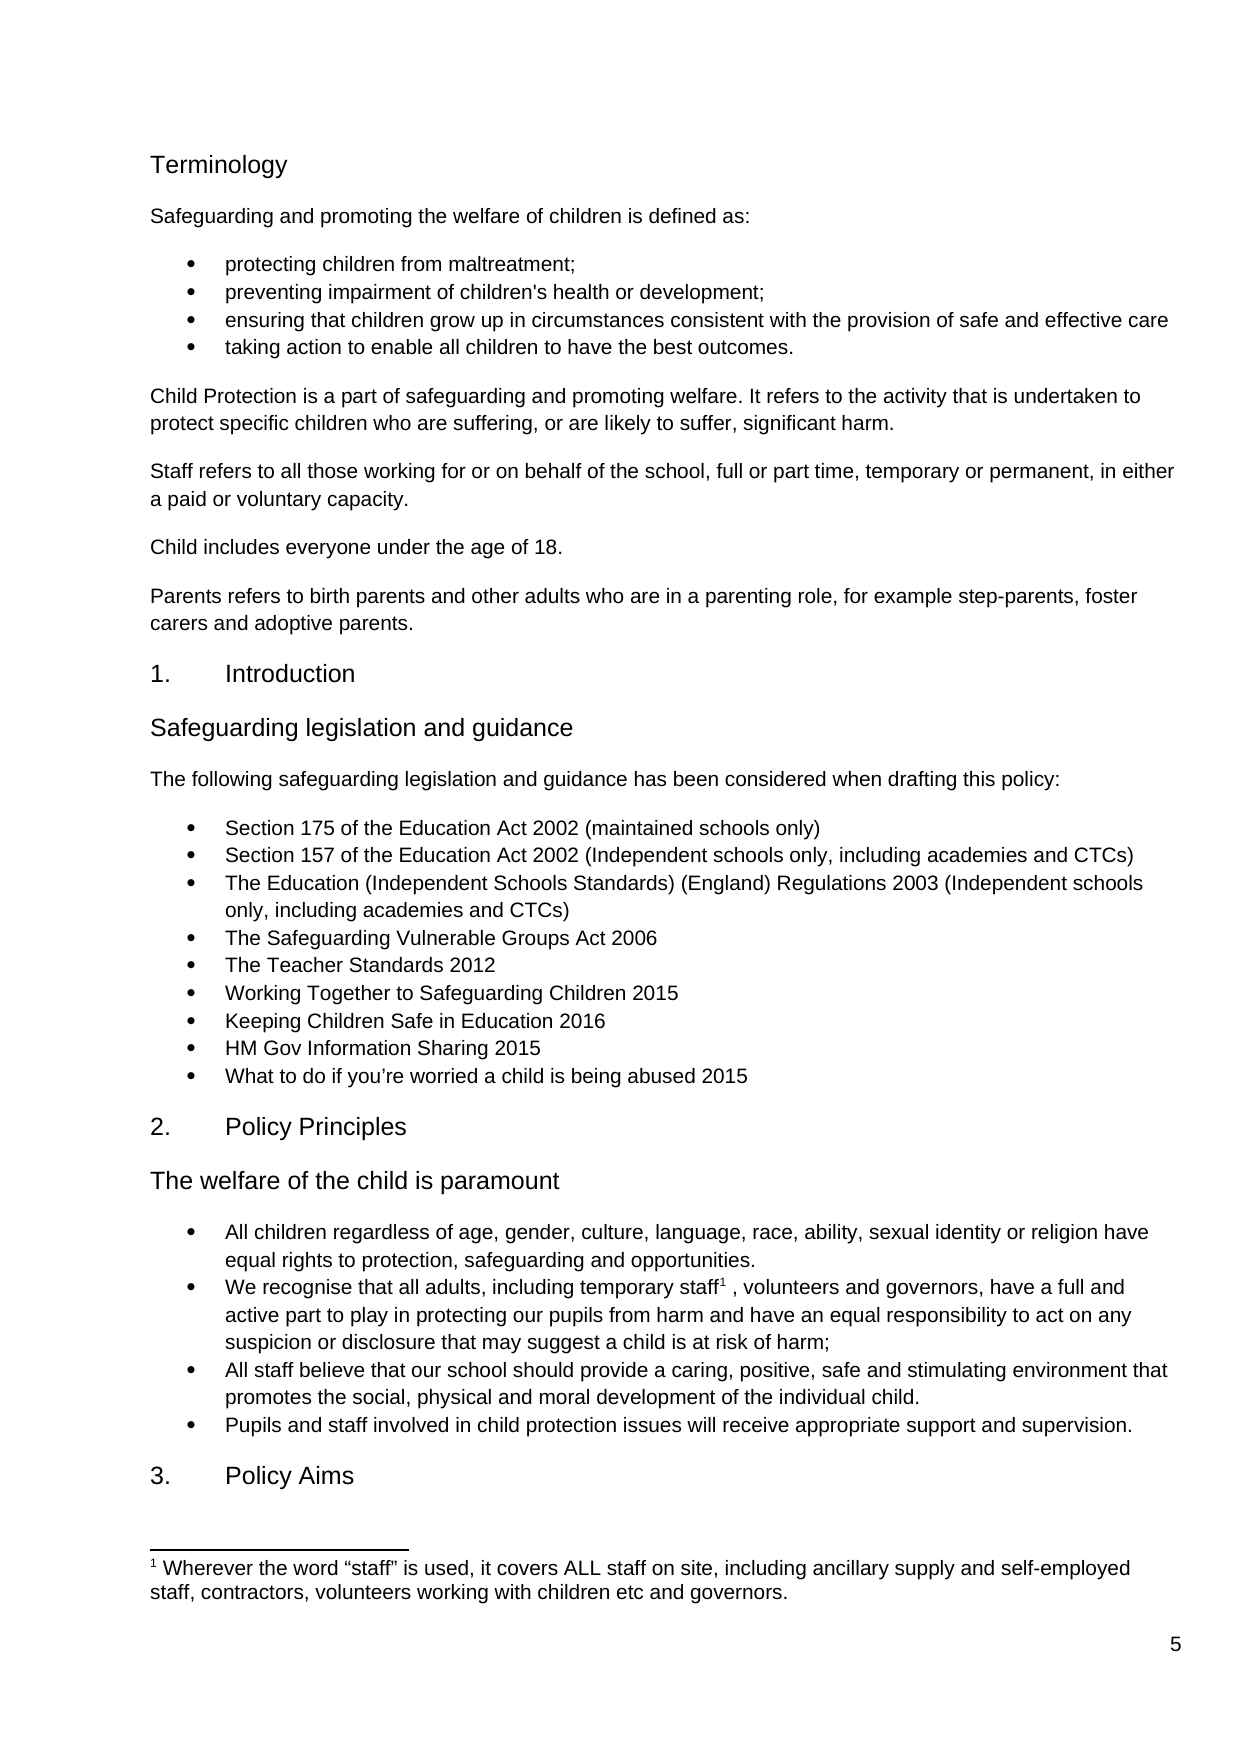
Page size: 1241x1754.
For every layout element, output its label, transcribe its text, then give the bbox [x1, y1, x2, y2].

list Keeping Children Safe in Education 2016 [187, 1008, 1181, 1032]
list taking action to enable all children to have the best outcomes. [187, 335, 1181, 359]
list The Teacher Standards 2012 [187, 953, 1181, 977]
list Section 157 of the Education Act 2002 (Independent schools only, including academies and CTCs) [187, 843, 1181, 867]
text Staff refers to all those working for or on behalf of the school, full or part time, temporary or permanent, in either a paid or voluntary capacity. [150, 459, 1181, 511]
list All children regardless of age, gender, culture, language, race, ability, sexual identity or religion have equal rights to protection, safeguarding and opportunities. [187, 1220, 1181, 1271]
text Parents refers to birth parents and other adults who are in a parenting role, for example step-parents, foster carers and adoptive parents. [150, 583, 1181, 635]
text Safeguarding legislation and guidance [150, 713, 1181, 742]
text Child Protection is a part of safeguarding and promoting welfare. It refers to the activity that is undertaken to protect specific children who are suffering, or are likely to suffer, significant harm. [150, 383, 1181, 435]
text The welfare of the child is paramount [150, 1166, 1181, 1195]
list preventing impairment of children's health or development; [187, 280, 1181, 304]
text 3. Policy Aims [150, 1461, 1181, 1490]
list What to do if you’re worried a child is being abused 2015 [187, 1064, 1181, 1088]
text 2. Policy Principles [150, 1112, 1181, 1141]
list The Education (Independent Schools Standards) (England) Regulations 2003 (Independent schools only, including academies and CTCs) [187, 871, 1181, 922]
list protecting children from maltreatment; [187, 252, 1181, 276]
list Section 175 of the Education Act 2002 (maintained schools only) [187, 815, 1181, 839]
text Child includes everyone under the age of 18. [150, 535, 1181, 559]
list All staff believe that our school should provide a caring, positive, safe and stimulating environment that promotes the social, physical and moral development of the individual child. [187, 1357, 1181, 1409]
text Terminology [150, 150, 1181, 179]
text 1. Introduction [150, 659, 1181, 688]
text Safeguarding and promoting the welfare of children is defined as: [150, 204, 1181, 228]
list ensuring that children grow up in circumstances consistent with the provision of safe and effective care [187, 307, 1181, 331]
list The Safeguarding Vulnerable Groups Act 2006 [187, 926, 1181, 950]
text The following safeguarding legislation and guidance has been considered when drafting this policy: [150, 767, 1181, 791]
list We recognise that all adults, including temporary staff , volunteers and governors, have a full and active part to play in protecting our pupils from harm and have an equal responsibility to act on any suspicion or disclosure that may suggest a child is at risk of harm; [187, 1275, 1181, 1354]
list Working Together to Safeguarding Children 2015 [187, 981, 1181, 1005]
list HM Gov Information Sharing 2015 [187, 1036, 1181, 1060]
list Pupils and staff involved in child protection issues will receive appropriate support and supervision. [187, 1413, 1181, 1437]
